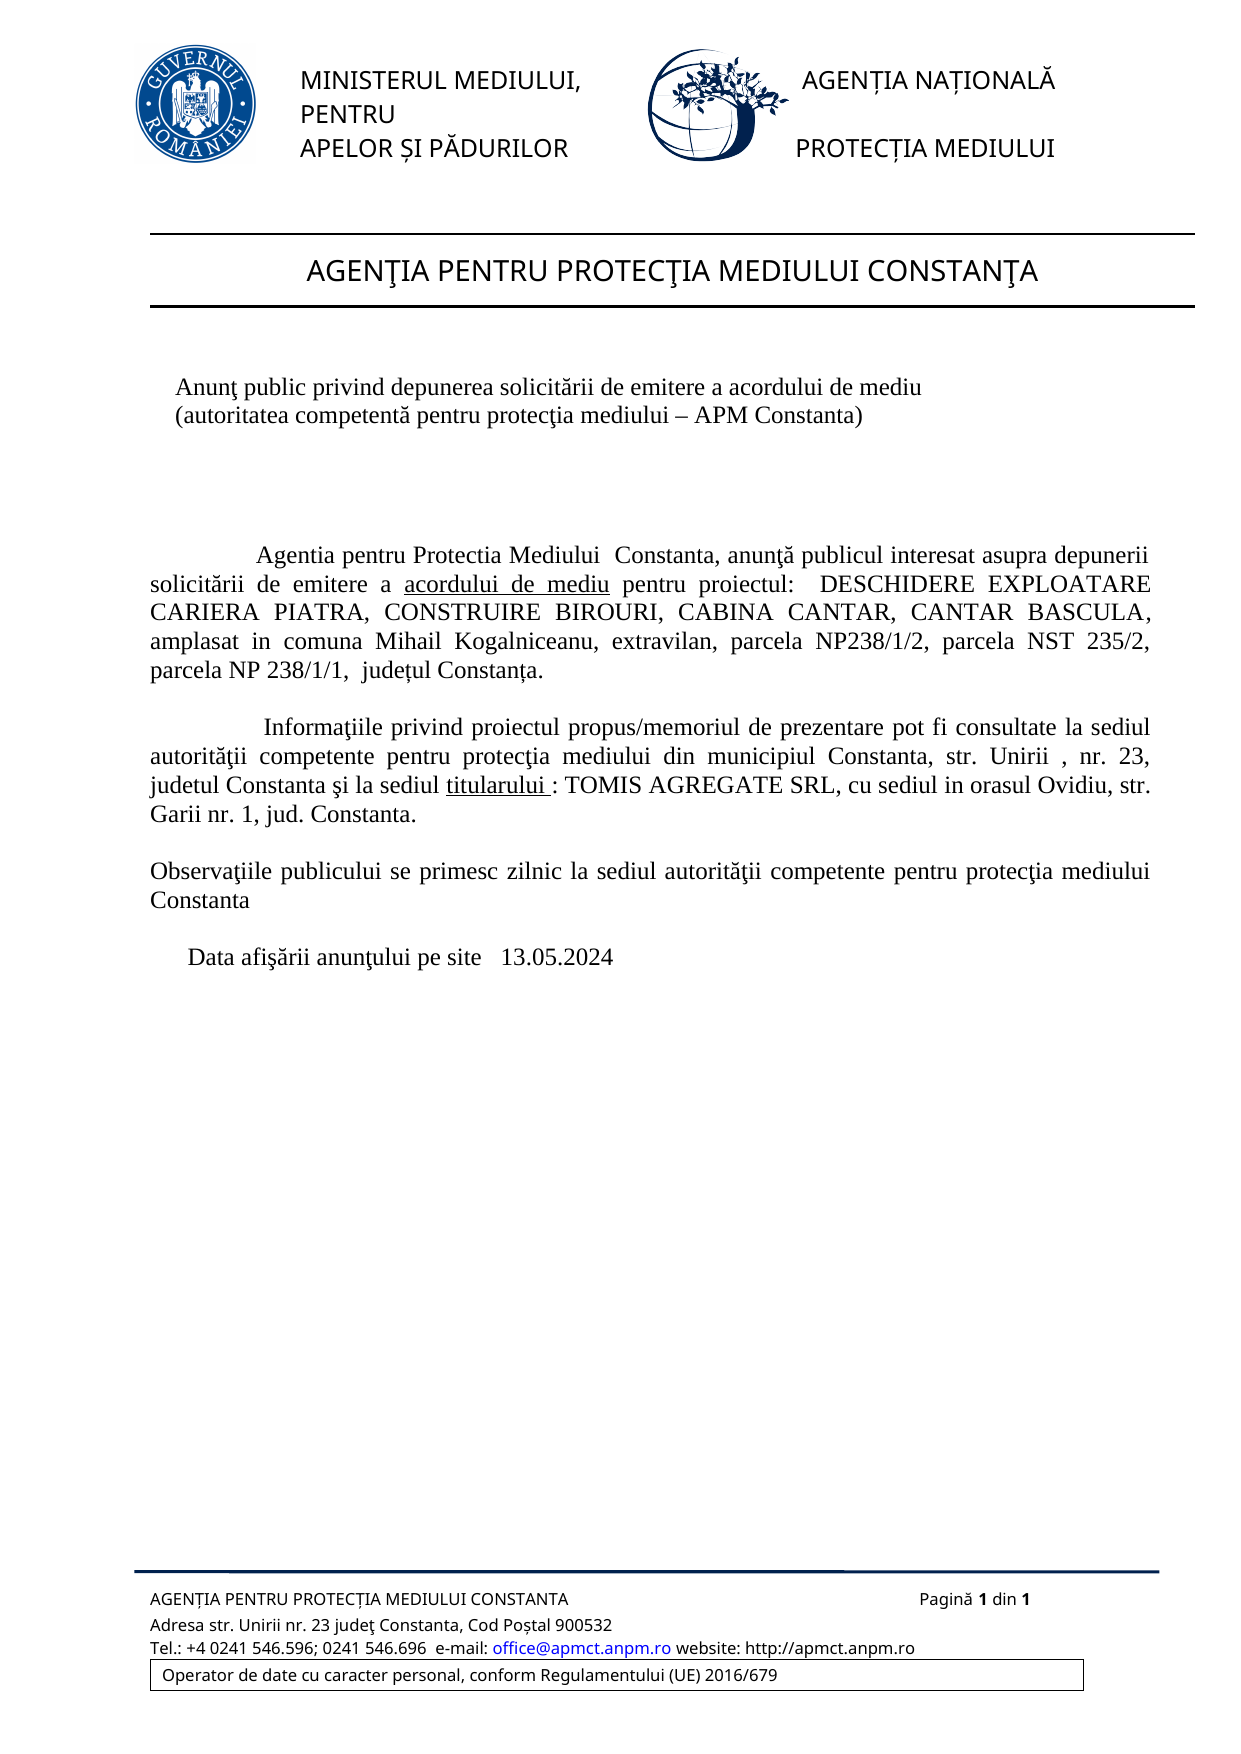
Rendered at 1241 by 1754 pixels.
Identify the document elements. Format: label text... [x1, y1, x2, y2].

picture [134, 43, 257, 164]
text Observaţiile publicului se primesc zilnic la sediul autorităţii competente pentru protecţia mediului Constanta [150, 856, 1152, 914]
text Anunţ public privind depunerea solicitării de emitere a acordului de mediu [150, 372, 1152, 401]
text Informaţiile privind proiectul propus/memoriul de prezentare pot fi consultate la sediul autorităţii competente pentru protecţia mediului din municipiul Constanta, str. Unirii , nr. 23, judetul Constanta şi la sediul titularului : TOMIS AGREGATE SRL, cu sediul in orasul Ovidiu, str. Garii nr. 1, jud. Constanta. [150, 712, 1152, 827]
text Agentia pentru Protectia Mediului Constanta, anunţă publicul interesat asupra depunerii solicitării de emitere a acordului de mediu pentru proiectul: DESCHIDERE EXPLOATARE CARIERA PIATRA, CONSTRUIRE BIROURI, CABINA CANTAR, CANTAR BASCULA, amplasat in comuna Mihail Kogalniceanu, extravilan, parcela NP238/1/2, parcela NST 235/2, parcela NP 238/1/1, județul Constanța. [150, 540, 1152, 684]
text (autoritatea competentă pentru protecţia mediului – APM Constanta) [150, 401, 1152, 429]
text Data afişării anunţului pe site 13.05.2024 [150, 942, 1152, 971]
